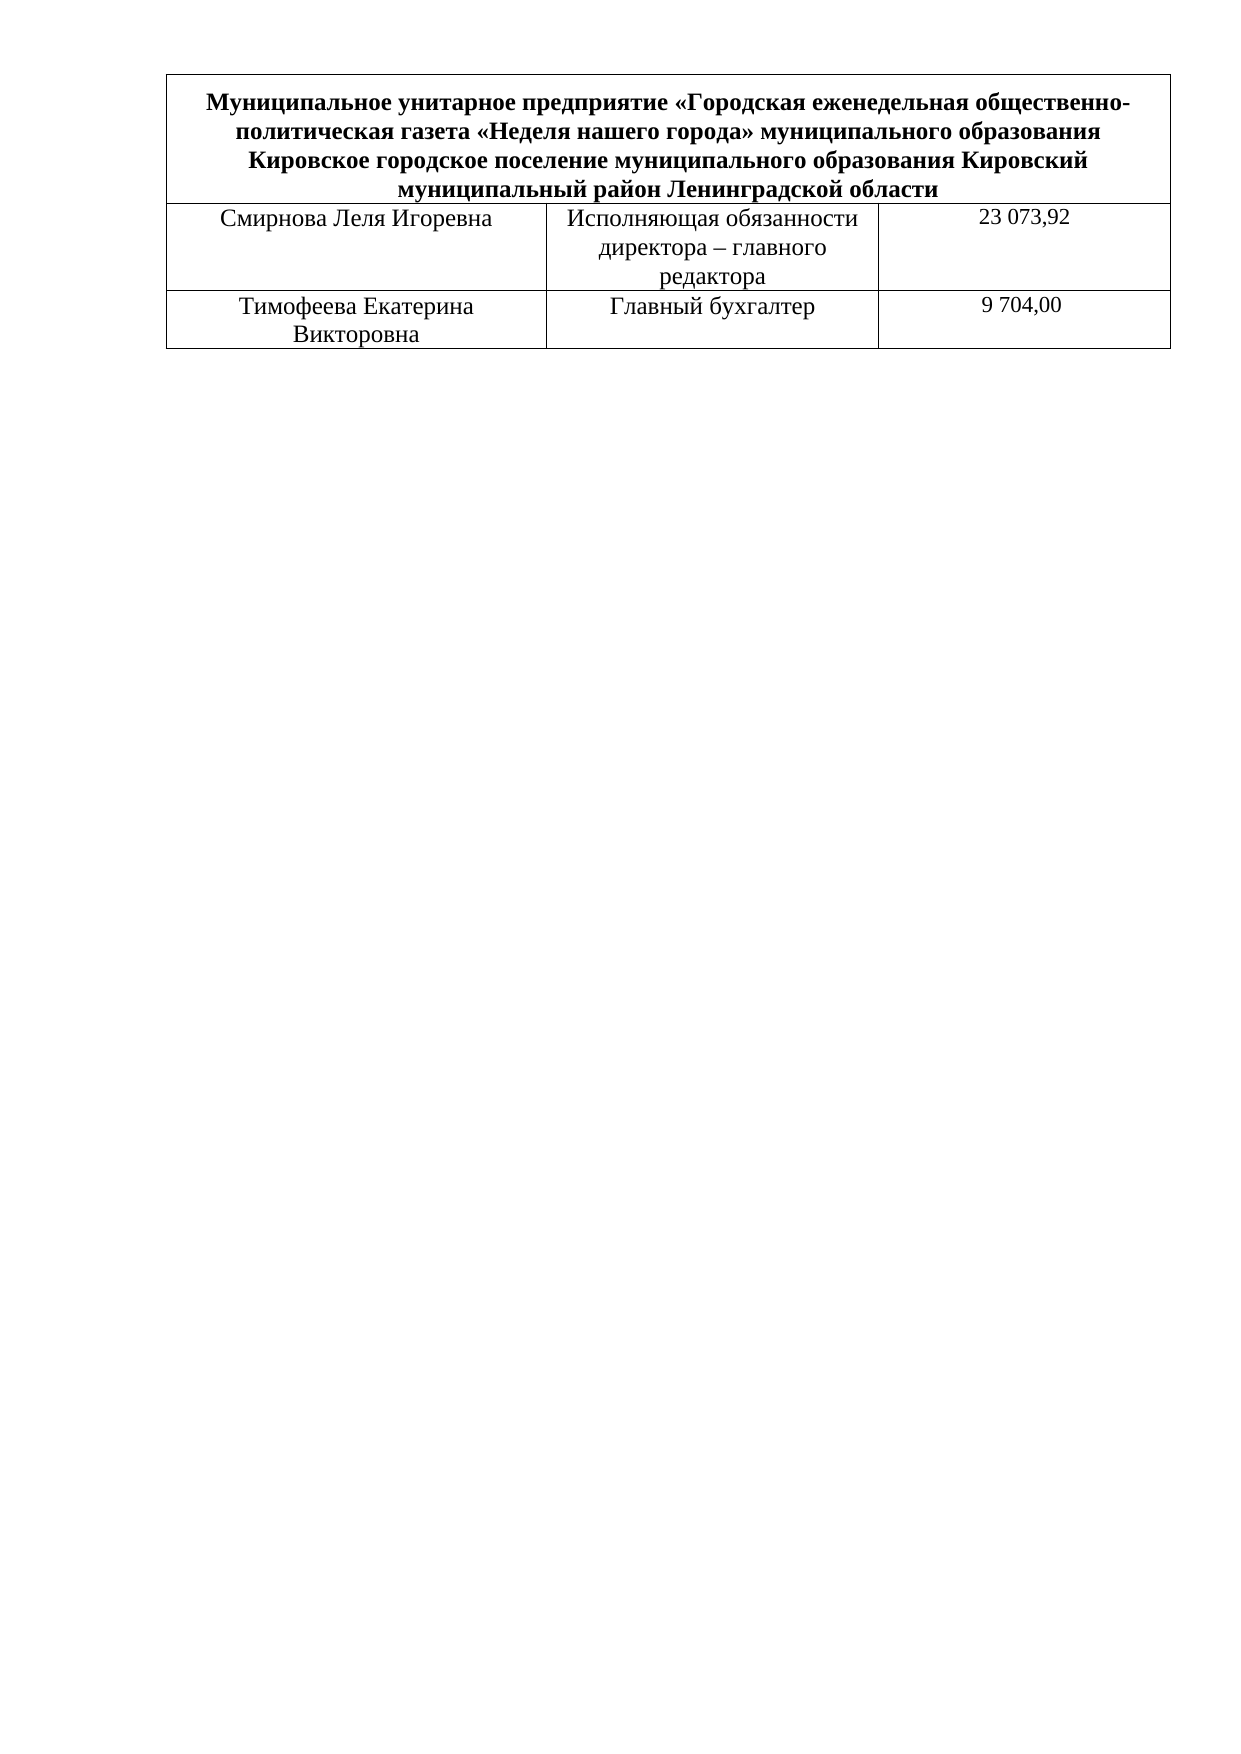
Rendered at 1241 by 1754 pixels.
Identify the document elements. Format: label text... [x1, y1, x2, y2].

table_cell Исполняющая обязанности директора – главного редактора [547, 204, 878, 290]
table_cell Главный бухгалтер [547, 291, 878, 348]
table_cell Тимофеева Екатерина Викторовна [167, 291, 546, 348]
table_cell 9 704,00 [879, 291, 1170, 348]
table_cell Муниципальное унитарное предприятие «Городская еженедельная общественно-политическая газета «Неделя нашего города» муниципального образования Кировское городское поселение муниципального образования Кировский муниципальный район Ленинградской области [167, 75, 1170, 202]
table_cell 23 073,92 [879, 204, 1170, 290]
table_cell Смирнова Леля Игоревна [167, 204, 546, 290]
